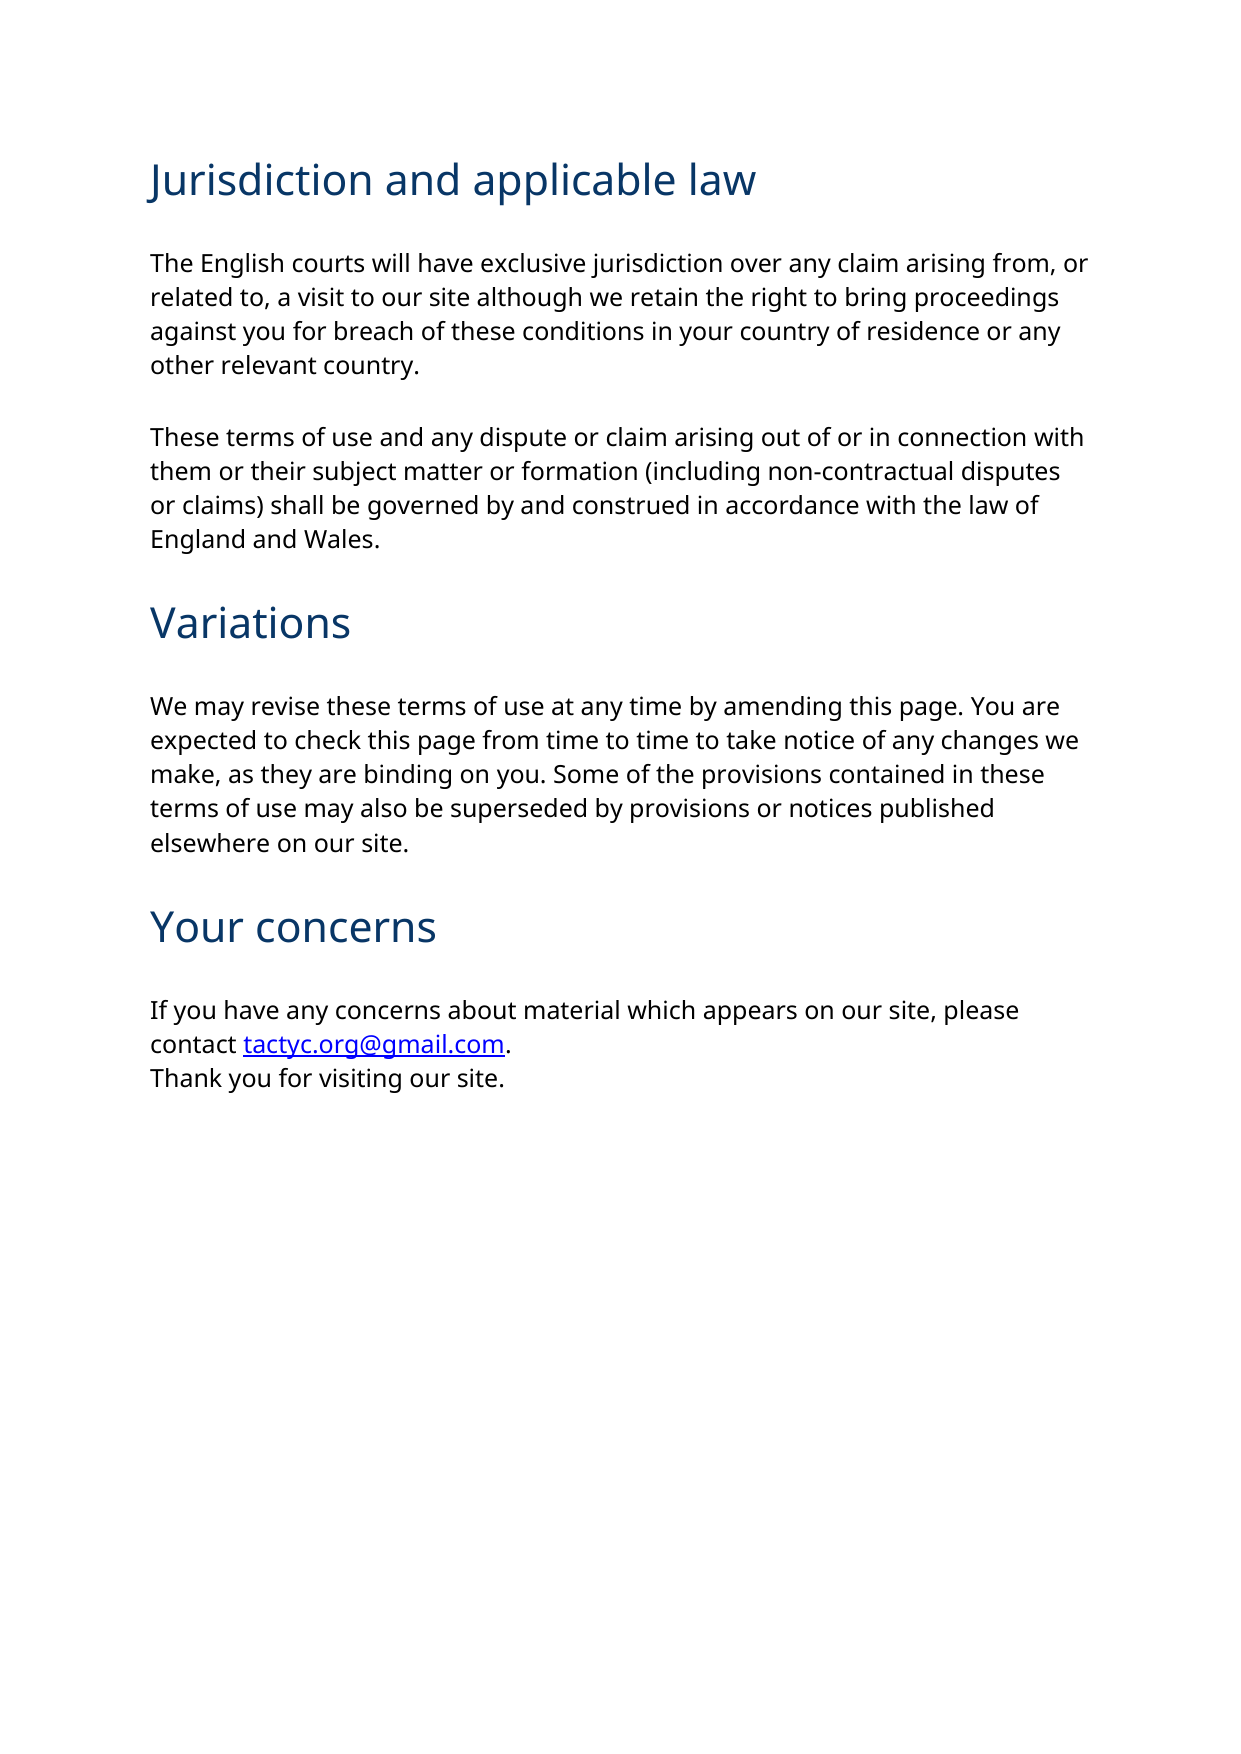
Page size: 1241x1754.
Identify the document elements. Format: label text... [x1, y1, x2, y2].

text We may revise these terms of use at any time by amending this page. You are expected to check this page from time to time to take notice of any changes we make, as they are binding on you. Some of the provisions contained in these terms of use may also be superseded by provisions or notices published elsewhere on our site. [150, 689, 1090, 859]
text The English courts will have exclusive jurisdiction over any claim arising from, or related to, a visit to our site although we retain the right to bring proceedings against you for breach of these conditions in your country of residence or any other relevant country. [150, 246, 1090, 382]
text These terms of use and any dispute or claim arising out of or in connection with them or their subject matter or formation (including non-contractual disputes or claims) shall be governed by and construed in accordance with the law of England and Wales. [150, 419, 1090, 556]
text Jurisdiction and applicable law [150, 150, 1090, 208]
text Your concerns [150, 897, 1090, 955]
text Variations [150, 593, 1090, 651]
text If you have any concerns about material which appears on our site, please contact tactyc.org@gmail.com. Thank you for visiting our site. [150, 992, 1090, 1095]
